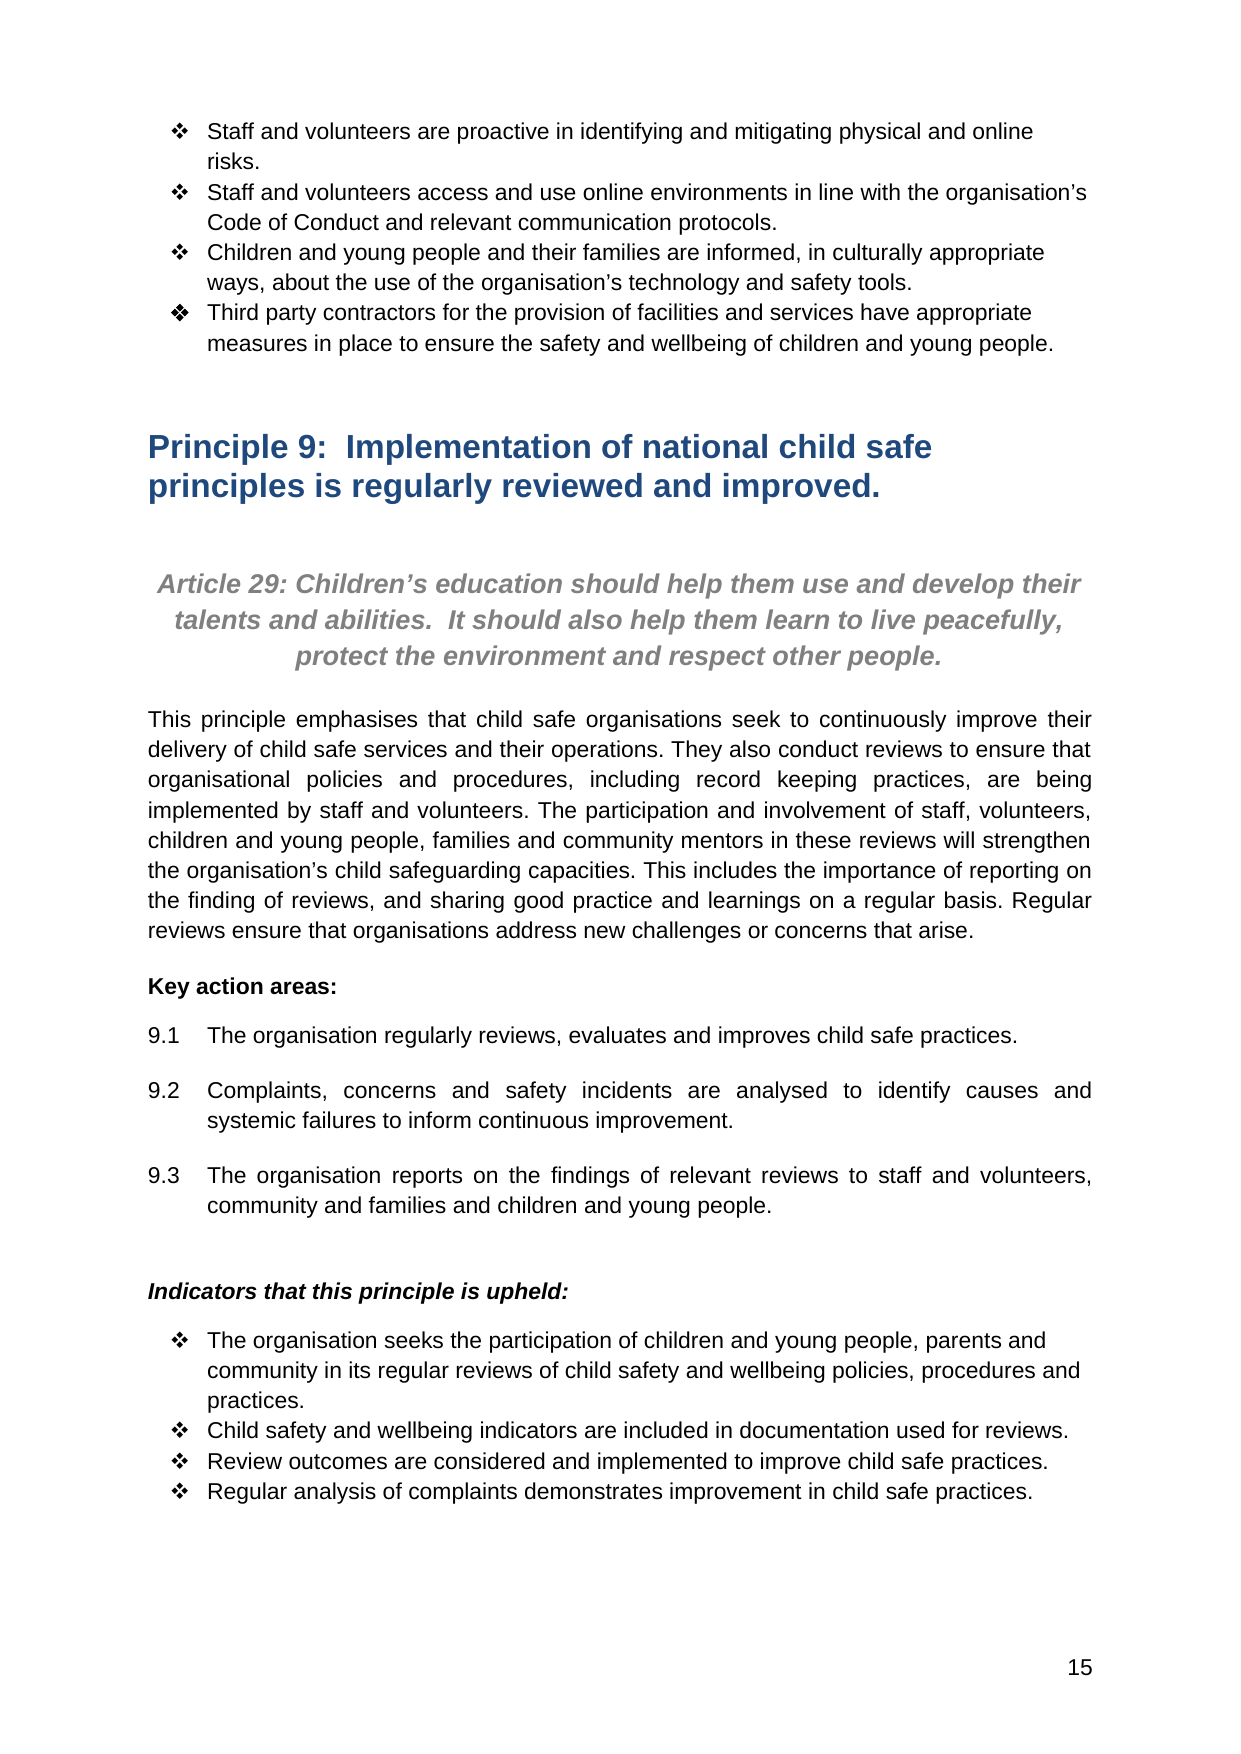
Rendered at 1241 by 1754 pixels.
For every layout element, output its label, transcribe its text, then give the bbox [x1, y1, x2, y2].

text Article 29: Children’s education should help them use and develop their talents and abilities. It should also help them learn to live peacefully, protect the environment and respect other people. [148, 568, 1092, 671]
text Indicators that this principle is upheld: [148, 1278, 1092, 1304]
list Children and young people and their families are informed, in culturally appropriate ways, about the use of the organisation’s technology and safety tools. [169, 239, 1092, 296]
list Child safety and wellbeing indicators are included in documentation used for reviews. [169, 1417, 1092, 1444]
text 9.1 The organisation regularly reviews, evaluates and improves child safe practices. [148, 1022, 1092, 1048]
list Third party contractors for the provision of facilities and services have appropriate measures in place to ensure the safety and wellbeing of children and young people. [169, 299, 1092, 356]
text Key action areas: [148, 973, 1092, 999]
text 9.3 The organisation reports on the findings of relevant reviews to staff and volunteers, community and families and children and young people. [148, 1162, 1092, 1219]
list Staff and volunteers are proactive in identifying and mitigating physical and online risks. [169, 118, 1092, 175]
list The organisation seeks the participation of children and young people, parents and community in its regular reviews of child safety and wellbeing policies, procedures and practices. [169, 1327, 1092, 1413]
subtitle Principle 9: Implementation of national child safe principles is regularly reviewed and improved. [148, 427, 1092, 504]
list Staff and volunteers access and use online environments in line with the organisation’s Code of Conduct and relevant communication protocols. [169, 178, 1092, 235]
text 9.2 Complaints, concerns and safety incidents are analysed to identify causes and systemic failures to inform continuous improvement. [148, 1077, 1092, 1133]
list Review outcomes are considered and implemented to improve child safe practices. [169, 1448, 1092, 1474]
text This principle emphasises that child safe organisations seek to continuously improve their delivery of child safe services and their operations. They also conduct reviews to ensure that organisational policies and procedures, including record keeping practices, are being implemented by staff and volunteers. The participation and involvement of staff, volunteers, children and young people, families and community mentors in these reviews will strengthen the organisation’s child safeguarding capacities. This includes the importance of reporting on the finding of reviews, and sharing good practice and learnings on a regular basis. Regular reviews ensure that organisations address new challenges or concerns that arise. [148, 706, 1092, 944]
list Regular analysis of complaints demonstrates improvement in child safe practices. [169, 1478, 1092, 1504]
